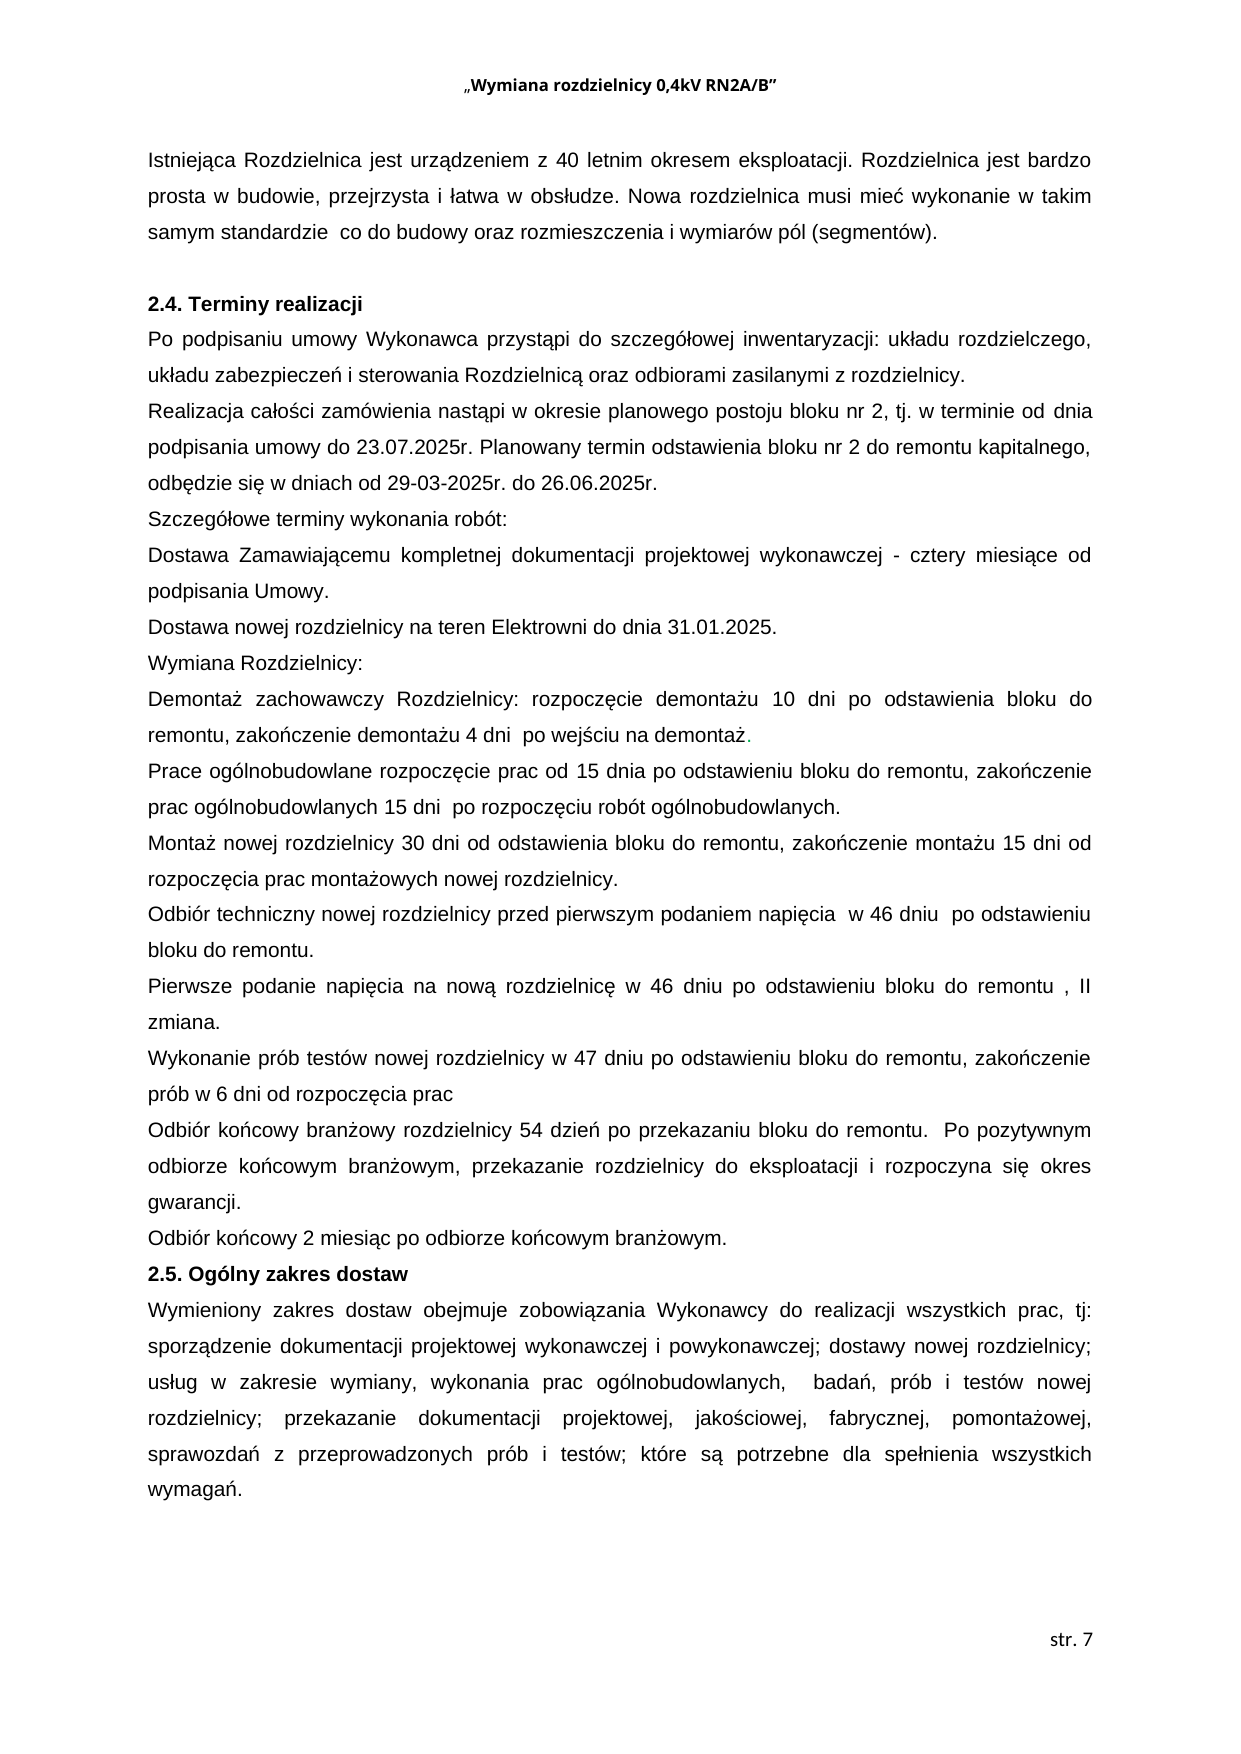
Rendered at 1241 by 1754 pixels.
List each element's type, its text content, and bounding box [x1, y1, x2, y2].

text 2.5. Ogólny zakres dostaw [148, 1262, 1093, 1286]
text Odbiór końcowy branżowy rozdzielnicy 54 dzień po przekazaniu bloku do remontu. Po pozytywnym odbiorze końcowym branżowym, przekazanie rozdzielnicy do eksploatacji i rozpoczyna się okres gwarancji. [148, 1118, 1093, 1214]
text Montaż nowej rozdzielnicy 30 dni od odstawienia bloku do remontu, zakończenie montażu 15 dni od rozpoczęcia prac montażowych nowej rozdzielnicy. [148, 830, 1093, 890]
text Po podpisaniu umowy Wykonawca przystąpi do szczegółowej inwentaryzacji: układu rozdzielczego, układu zabezpieczeń i sterowania Rozdzielnicą oraz odbiorami zasilanymi z rozdzielnicy. [148, 327, 1093, 387]
text Dostawa Zamawiającemu kompletnej dokumentacji projektowej wykonawczej - cztery miesiące od podpisania Umowy. [148, 543, 1093, 603]
text Realizacja całości zamówienia nastąpi w okresie planowego postoju bloku nr 2, tj. w terminie od dnia podpisania umowy do 23.07.2025r. Planowany termin odstawienia bloku nr 2 do remontu kapitalnego, odbędzie się w dniach od 29-03-2025r. do 26.06.2025r. [148, 399, 1093, 495]
text Wykonanie prób testów nowej rozdzielnicy w 47 dniu po odstawieniu bloku do remontu, zakończenie prób w 6 dni od rozpoczęcia prac [148, 1046, 1093, 1106]
text Demontaż zachowawczy Rozdzielnicy: rozpoczęcie demontażu 10 dni po odstawienia bloku do remontu, zakończenie demontażu 4 dni po wejściu na demontaż. [148, 687, 1093, 747]
text Odbiór końcowy 2 miesiąc po odbiorze końcowym branżowym. [148, 1226, 1093, 1250]
text Istniejąca Rozdzielnica jest urządzeniem z 40 letnim okresem eksploatacji. Rozdzielnica jest bardzo prosta w budowie, przejrzysta i łatwa w obsłudze. Nowa rozdzielnica musi mieć wykonanie w takim samym standardzie co do budowy oraz rozmieszczenia i wymiarów pól (segmentów). [148, 148, 1093, 243]
text Dostawa nowej rozdzielnicy na teren Elektrowni do dnia 31.01.2025. [148, 615, 1093, 639]
text Wymieniony zakres dostaw obejmuje zobowiązania Wykonawcy do realizacji wszystkich prac, tj: sporządzenie dokumentacji projektowej wykonawczej i powykonawczej; dostawy nowej rozdzielnicy; usług w zakresie wymiany, wykonania prac ogólnobudowlanych, badań, prób i testów nowej rozdzielnicy; przekazanie dokumentacji projektowej, jakościowej, fabrycznej, pomontażowej, sprawozdań z przeprowadzonych prób i testów; które są potrzebne dla spełnienia wszystkich wymagań. [148, 1298, 1093, 1501]
text Pierwsze podanie napięcia na nową rozdzielnicę w 46 dniu po odstawieniu bloku do remontu , II zmiana. [148, 974, 1093, 1034]
text Prace ogólnobudowlane rozpoczęcie prac od 15 dnia po odstawieniu bloku do remontu, zakończenie prac ogólnobudowlanych 15 dni po rozpoczęciu robót ogólnobudowlanych. [148, 758, 1093, 818]
text Odbiór techniczny nowej rozdzielnicy przed pierwszym podaniem napięcia w 46 dniu po odstawieniu bloku do remontu. [148, 902, 1093, 962]
text 2.4. Terminy realizacji [148, 291, 1093, 315]
text Szczegółowe terminy wykonania robót: [148, 507, 1093, 531]
text Wymiana Rozdzielnicy: [148, 651, 1093, 675]
